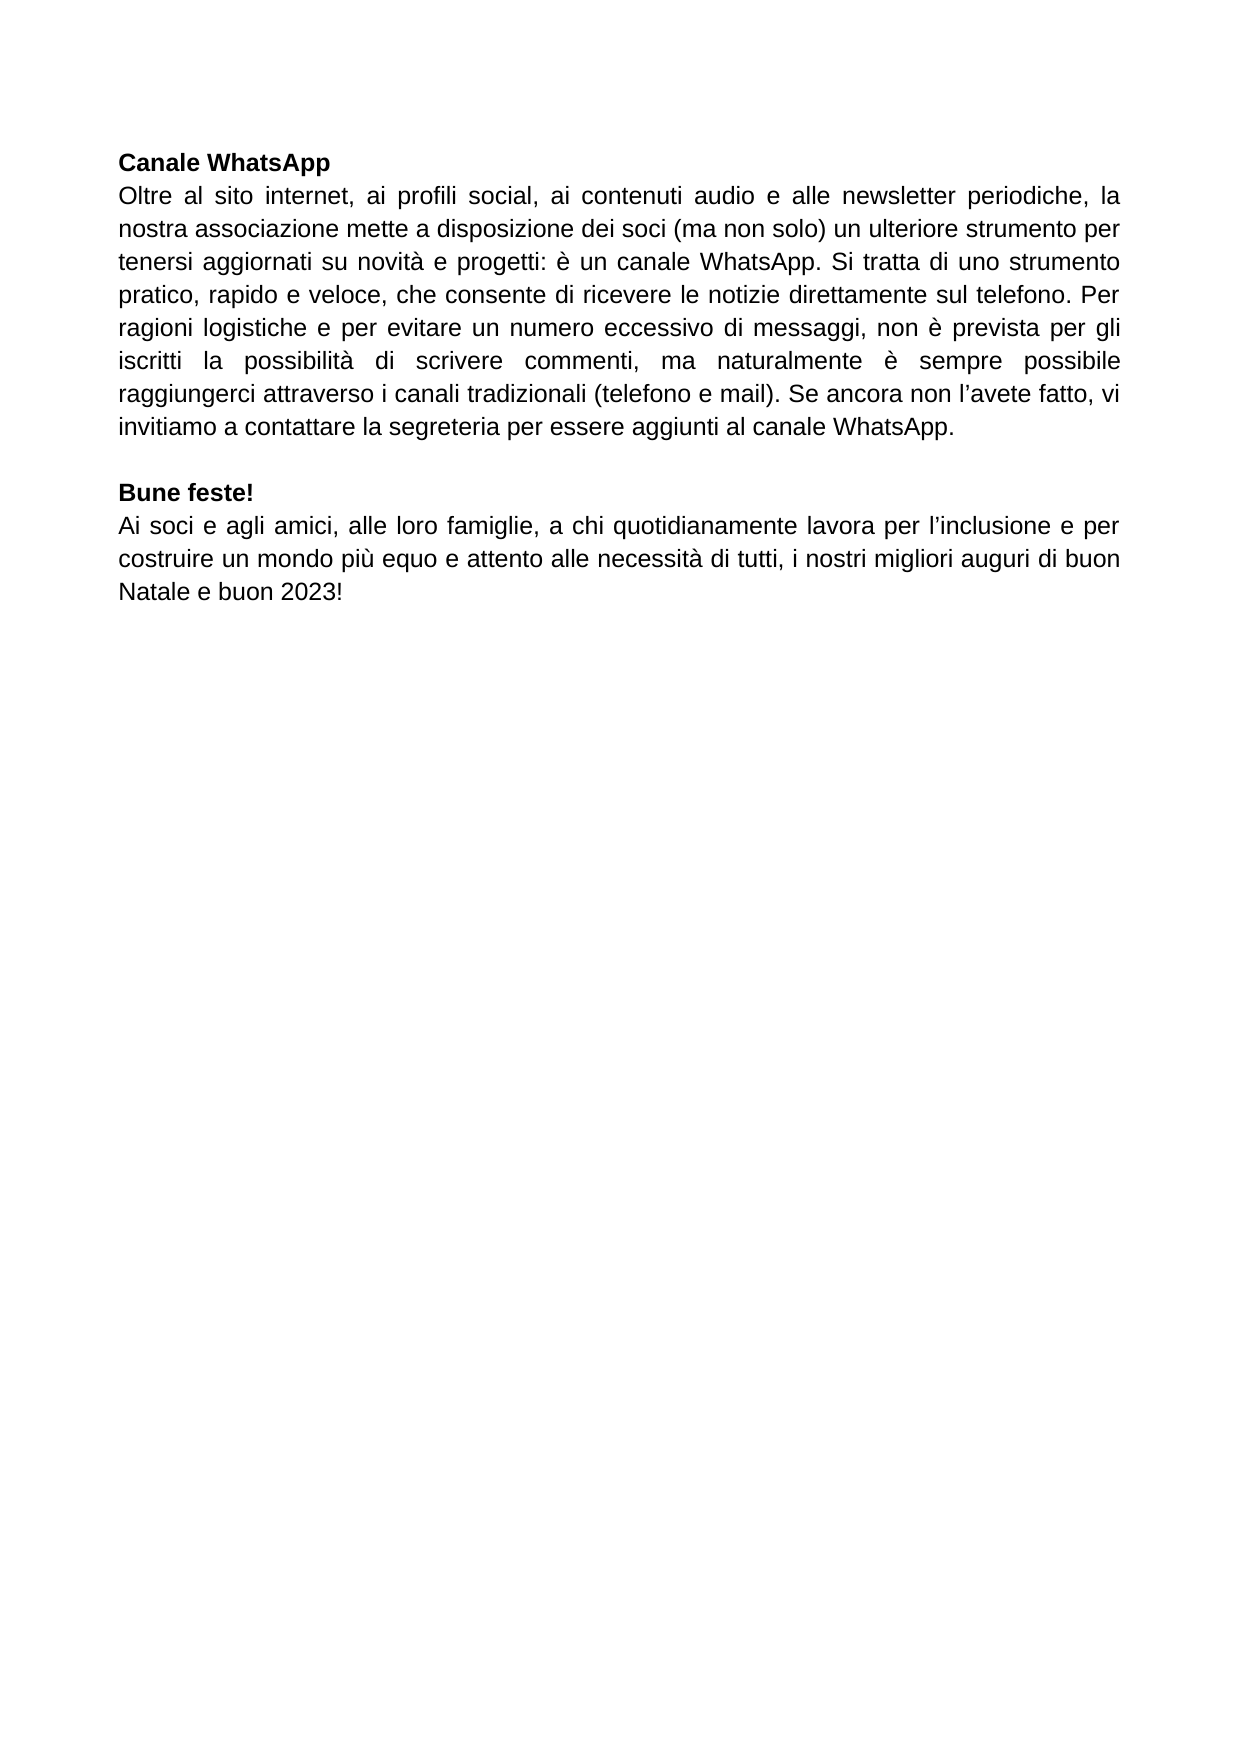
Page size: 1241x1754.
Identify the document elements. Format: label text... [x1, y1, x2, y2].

text Oltre al sito internet, ai profili social, ai contenuti audio e alle newsletter periodiche, la nostra associazione mette a disposizione dei soci (ma non solo) un ulteriore strumento per tenersi aggiornati su novità e progetti: è un canale WhatsApp. Si tratta di uno strumento pratico, rapido e veloce, che consente di ricevere le notizie direttamente sul telefono. Per ragioni logistiche e per evitare un numero eccessivo di messaggi, non è prevista per gli iscritti la possibilità di scrivere commenti, ma naturalmente è sempre possibile raggiungerci attraverso i canali tradizionali (telefono e mail). Se ancora non l’avete fatto, vi invitiamo a contattare la segreteria per essere aggiunti al canale WhatsApp. [118, 181, 1122, 441]
text Ai soci e agli amici, alle loro famiglie, a chi quotidianamente lavora per l’inclusione e per costruire un mondo più equo e attento alle necessità di tutti, i nostri migliori auguri di buon Natale e buon 2023! [118, 511, 1122, 606]
text Bune feste! [118, 478, 1122, 507]
text Canale WhatsApp [118, 148, 1122, 176]
